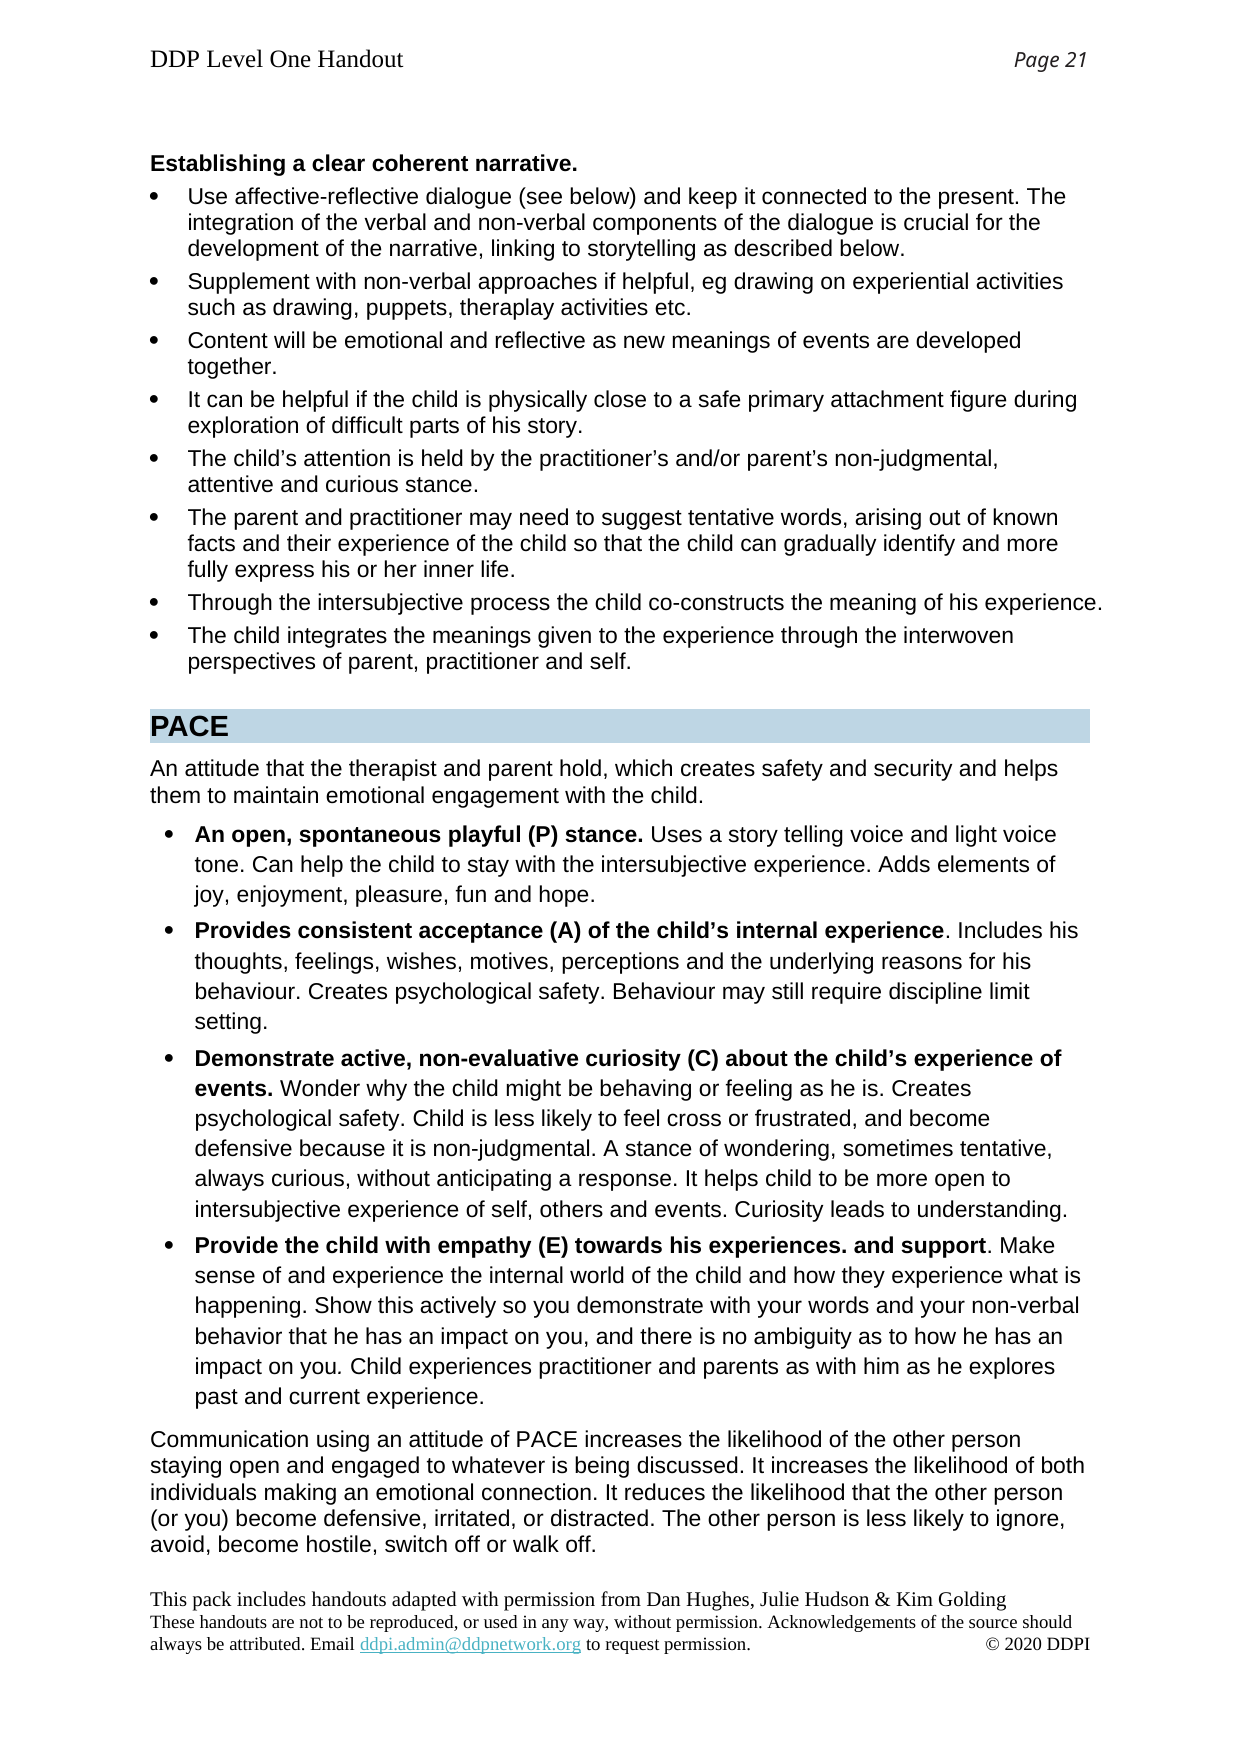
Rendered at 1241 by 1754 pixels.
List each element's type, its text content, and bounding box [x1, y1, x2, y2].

list An open, spontaneous playful (P) stance. Uses a story telling voice and light voice tone. Can help the child to stay with the intersubjective experience. Adds elements of joy, enjoyment, pleasure, fun and hope. [165, 821, 1090, 907]
text Establishing a clear coherent narrative. [150, 150, 1090, 176]
list The parent and practitioner may need to suggest tentative words, arising out of known facts and their experience of the child so that the child can gradually identify and more fully express his or her inner life. [150, 504, 1090, 583]
list Provide the child with empathy (E) towards his experiences. and support. Make sense of and experience the internal world of the child and how they experience what is happening. Show this actively so you demonstrate with your words and your non-verbal behavior that he has an impact on you, and there is no ambiguity as to how he has an impact on you. Child experiences practitioner and parents as with him as he explores past and current experience. [165, 1232, 1090, 1409]
text PACE [150, 709, 1090, 743]
list Demonstrate active, non-evaluative curiosity (C) about the child’s experience of events. Wonder why the child might be behaving or feeling as he is. Creates psychological safety. Child is less likely to feel cross or frustrated, and become defensive because it is non-judgmental. A stance of wondering, sometimes tentative, always curious, without anticipating a response. It helps child to be more open to intersubjective experience of self, others and events. Curiosity leads to understanding. [165, 1044, 1090, 1222]
text Communication using an attitude of PACE increases the likelihood of the other person staying open and engaged to whatever is being discussed. It increases the likelihood of both individuals making an emotional connection. It reduces the likelihood that the other person (or you) become defensive, irritated, or distracted. The other person is less likely to ignore, avoid, become hostile, switch off or walk off. [150, 1426, 1090, 1586]
list Content will be emotional and reflective as new meanings of events are developed together. [150, 327, 1090, 379]
list It can be helpful if the child is physically close to a safe primary attachment figure during exploration of difficult parts of his story. [150, 386, 1090, 438]
list Provides consistent acceptance (A) of the child’s internal experience. Includes his thoughts, feelings, wishes, motives, perceptions and the underlying reasons for his behaviour. Creates psychological safety. Behaviour may still require discipline limit setting. [165, 917, 1090, 1034]
list The child’s attention is held by the practitioner’s and/or parent’s non-judgmental, attentive and curious stance. [150, 445, 1090, 497]
list Supplement with non-verbal approaches if helpful, eg drawing on experiential activities such as drawing, puppets, theraplay activities etc. [150, 268, 1090, 321]
text An attitude that the therapist and parent hold, which creates safety and security and helps them to maintain emotional engagement with the child. [150, 755, 1090, 808]
list Use affective-reflective dialogue (see below) and keep it connected to the present. The integration of the verbal and non-verbal components of the dialogue is crucial for the development of the narrative, linking to storytelling as described below. [150, 183, 1090, 262]
list The child integrates the meanings given to the experience through the interwoven perspectives of parent, practitioner and self. [150, 622, 1090, 703]
list Through the intersubjective process the child co-constructs the meaning of his experience. [150, 589, 1124, 615]
